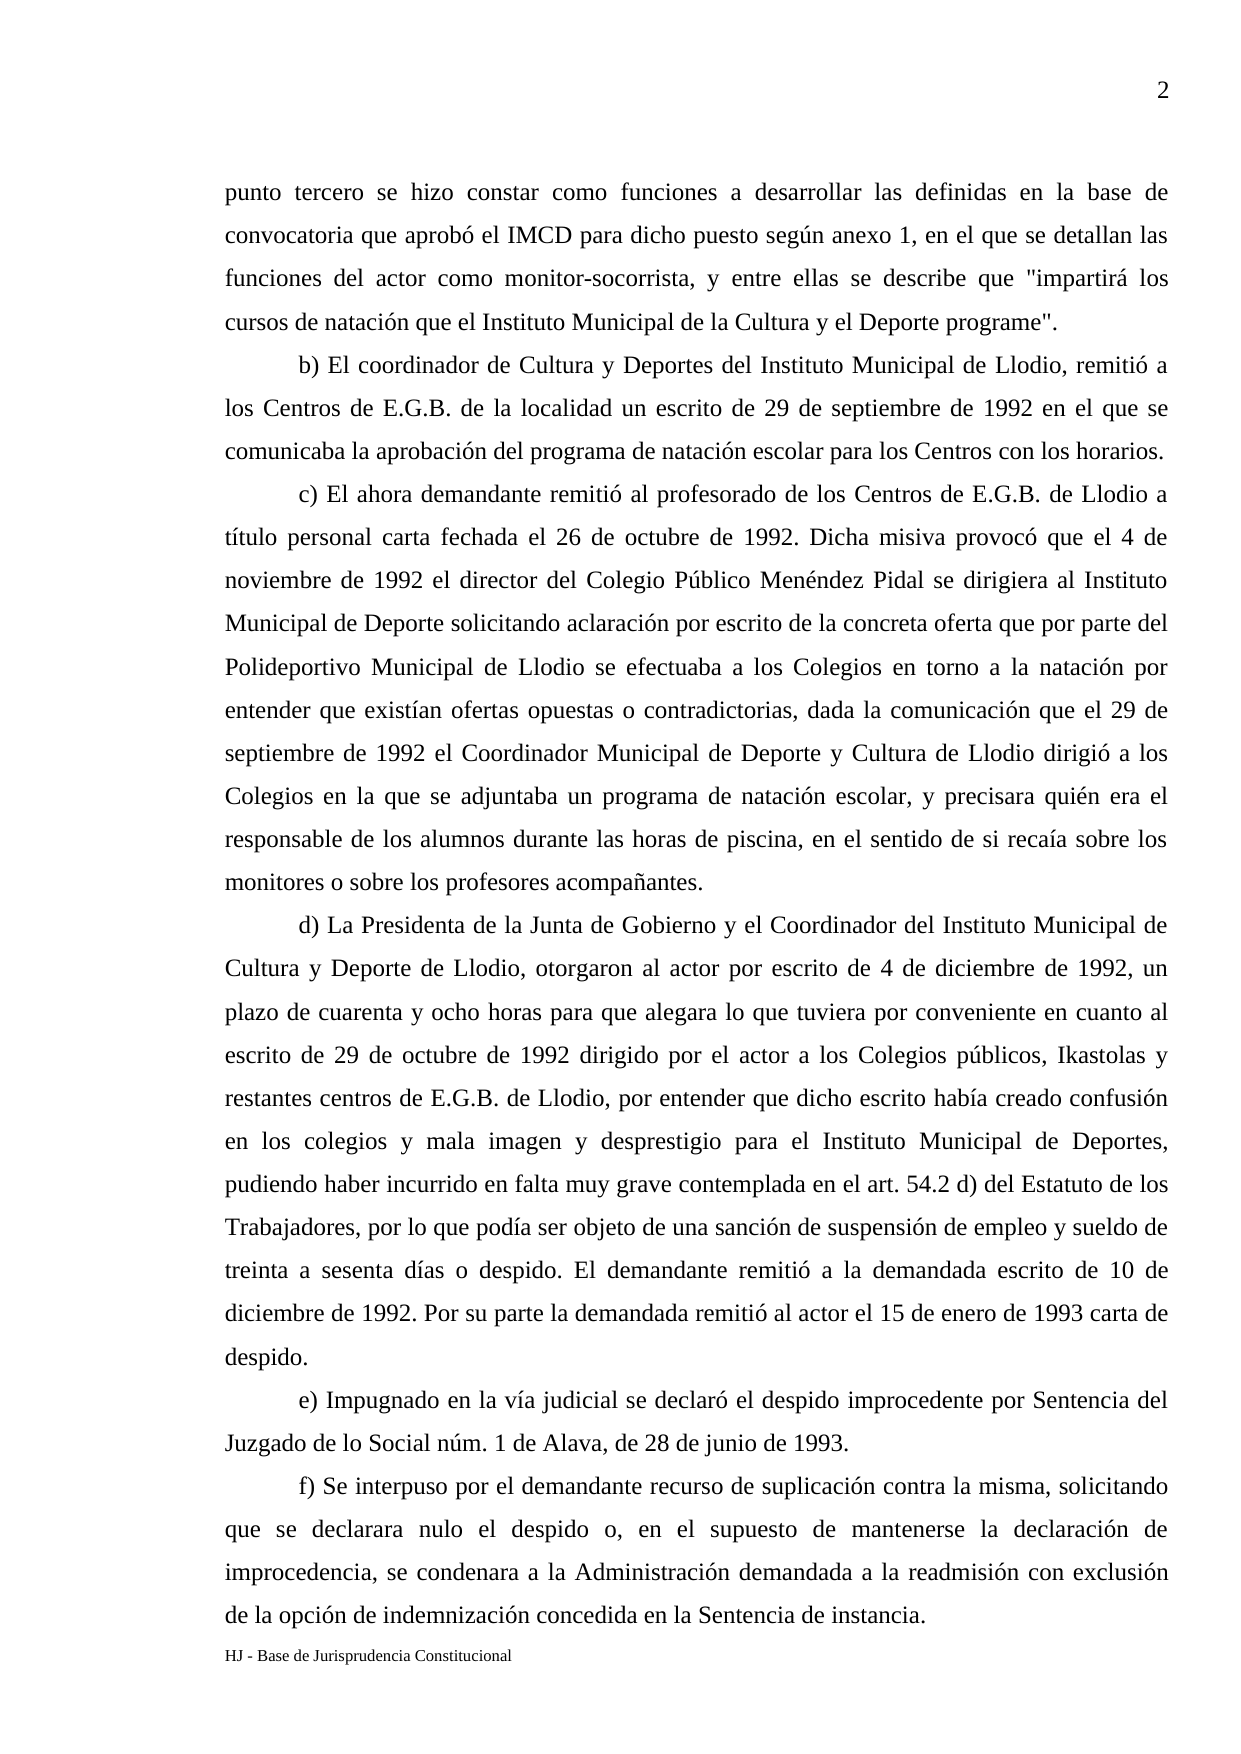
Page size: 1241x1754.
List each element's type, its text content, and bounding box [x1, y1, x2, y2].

text e) Impugnado en la vía judicial se declaró el despido improcedente por Sentencia del Juzgado de lo Social núm. 1 de Alava, de 28 de junio de 1993. [224, 1385, 1169, 1457]
text b) El coordinador de Cultura y Deportes del Instituto Municipal de Llodio, remitió a los Centros de E.G.B. de la localidad un escrito de 29 de septiembre de 1992 en el que se comunicaba la aprobación del programa de natación escolar para los Centros con los horarios. [224, 350, 1169, 465]
text d) La Presidenta de la Junta de Gobierno y el Coordinador del Instituto Municipal de Cultura y Deporte de Llodio, otorgaron al actor por escrito de 4 de diciembre de 1992, un plazo de cuarenta y ocho horas para que alegara lo que tuviera por conveniente en cuanto al escrito de 29 de octubre de 1992 dirigido por el actor a los Colegios públicos, Ikastolas y restantes centros de E.G.B. de Llodio, por entender que dicho escrito había creado confusión en los colegios y mala imagen y desprestigio para el Instituto Municipal de Deportes, pudiendo haber incurrido en falta muy grave contemplada en el art. 54.2 d) del Estatuto de los Trabajadores, por lo que podía ser objeto de una sanción de suspensión de empleo y sueldo de treinta a sesenta días o despido. El demandante remitió a la demandada escrito de 10 de diciembre de 1992. Por su parte la demandada remitió al actor el 15 de enero de 1993 carta de despido. [224, 910, 1169, 1370]
text f) Se interpuso por el demandante recurso de suplicación contra la misma, solicitando que se declarara nulo el despido o, en el supuesto de mantenerse la declaración de improcedencia, se condenara a la Administración demandada a la readmisión con exclusión de la opción de indemnización concedida en la Sentencia de instancia. [224, 1471, 1169, 1629]
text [224, 177, 1169, 335]
text c) El ahora demandante remitió al profesorado de los Centros de E.G.B. de Llodio a título personal carta fechada el 26 de octubre de 1992. Dicha misiva provocó que el 4 de noviembre de 1992 el director del Colegio Público Menéndez Pidal se dirigiera al Instituto Municipal de Deporte solicitando aclaración por escrito de la concreta oferta que por parte del Polideportivo Municipal de Llodio se efectuaba a los Colegios en torno a la natación por entender que existían ofertas opuestas o contradictorias, dada la comunicación que el 29 de septiembre de 1992 el Coordinador Municipal de Deporte y Cultura de Llodio dirigió a los Colegios en la que se adjuntaba un programa de natación escolar, y precisara quién era el responsable de los alumnos durante las horas de piscina, en el sentido de si recaía sobre los monitores o sobre los profesores acompañantes. [224, 479, 1169, 896]
